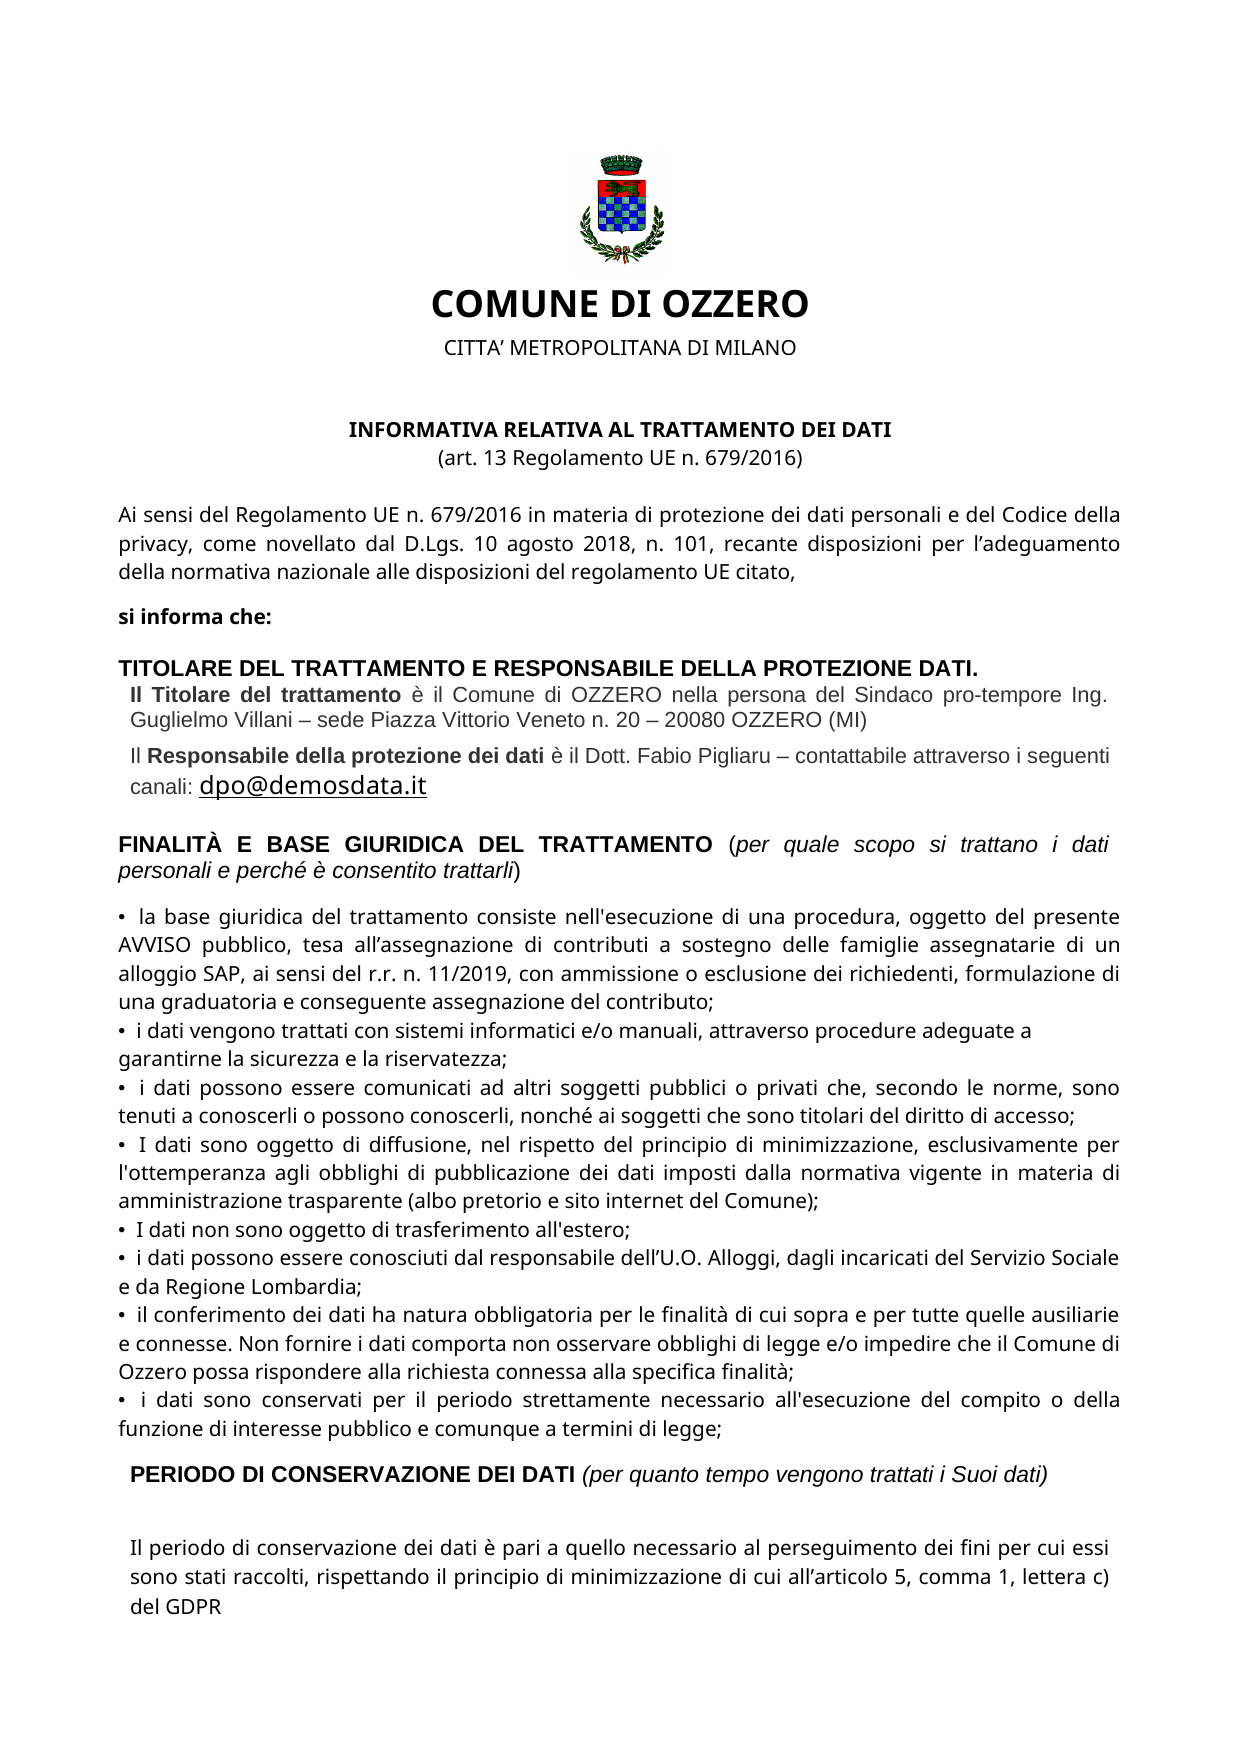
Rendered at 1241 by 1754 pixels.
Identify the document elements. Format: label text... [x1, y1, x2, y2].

text Ai sensi del Regolamento UE n. 679/2016 in materia di protezione dei dati personali e del Codice della privacy, come novellato dal D.Lgs. 10 agosto 2018, n. 101, recante disposizioni per l’adeguamento della normativa nazionale alle disposizioni del regolamento UE citato, [118, 500, 1122, 586]
text • i dati possono essere conosciuti dal responsabile dell’U.O. Alloggi, dagli incaricati del Servizio Sociale e da Regione Lombardia; [118, 1243, 1122, 1300]
picture [572, 151, 668, 274]
text Il periodo di conservazione dei dati è pari a quello necessario al perseguimento dei fini per cui essi sono stati raccolti, rispettando il principio di minimizzazione di cui all’articolo 5, comma 1, lettera c) del GDPR [130, 1533, 1111, 1621]
text • i dati possono essere comunicati ad altri soggetti pubblici o privati che, secondo le norme, sono tenuti a conoscerli o possono conoscerli, nonché ai soggetti che sono titolari del diritto di accesso; [118, 1073, 1122, 1130]
text • i dati sono conservati per il periodo strettamente necessario all'esecuzione del compito o della funzione di interesse pubblico e comunque a termini di legge; [118, 1386, 1122, 1442]
text si informa che: [118, 602, 1111, 631]
text Il Responsabile della protezione dei dati è il Dott. Fabio Pigliaru – contattabile attraverso i seguenti canali: dpo@demosdata.it [130, 742, 1111, 802]
text • i dati vengono trattati con sistemi informatici e/o manuali, attraverso procedure adeguate a garantirne la sicurezza e la riservatezza; [118, 1016, 1122, 1073]
subtitle TITOLARE DEL TRATTAMENTO E RESPONSABILE DELLA PROTEZIONE DATI. [118, 656, 1122, 682]
text Il Titolare del trattamento è il Comune di OZZERO nella persona del Sindaco pro-tempore Ing. Guglielmo Villani – sede Piazza Vittorio Veneto n. 20 – 20080 OZZERO (MI) [130, 682, 1109, 733]
text (art. 13 Regolamento UE n. 679/2016) [118, 443, 1122, 472]
text • il conferimento dei dati ha natura obbligatoria per le finalità di cui sopra e per tutte quelle ausiliarie e connesse. Non fornire i dati comporta non osservare obblighi di legge e/o impedire che il Comune di Ozzero possa rispondere alla richiesta connessa alla specifica finalità; [118, 1300, 1122, 1386]
text INFORMATIVA RELATIVA AL TRATTAMENTO DEI DATI [118, 415, 1122, 443]
text PERIODO DI CONSERVAZIONE DEI DATI (per quanto tempo vengono trattati i Suoi dati) [130, 1461, 1122, 1487]
subtitle COMUNE DI OZZERO [118, 278, 1122, 329]
text • la base giuridica del trattamento consiste nell'esecuzione di una procedura, oggetto del presente AVVISO pubblico, tesa all’assegnazione di contributi a sostegno delle famiglie assegnatarie di un alloggio SAP, ai sensi del r.r. n. 11/2019, con ammissione o esclusione dei richiedenti, formulazione di una graduatoria e conseguente assegnazione del contributo; [118, 902, 1122, 1016]
text • I dati sono oggetto di diffusione, nel rispetto del principio di minimizzazione, esclusivamente per l'ottemperanza agli obblighi di pubblicazione dei dati imposti dalla normativa vigente in materia di amministrazione trasparente (albo pretorio e sito internet del Comune); [118, 1130, 1122, 1215]
text CITTA’ METROPOLITANA DI MILANO [118, 329, 1122, 362]
text • I dati non sono oggetto di trasferimento all'estero; [118, 1215, 1122, 1243]
text FINALITÀ E BASE GIURIDICA DEL TRATTAMENTO (per quale scopo si trattano i dati personali e perché è consentito trattarli) [118, 831, 1111, 883]
